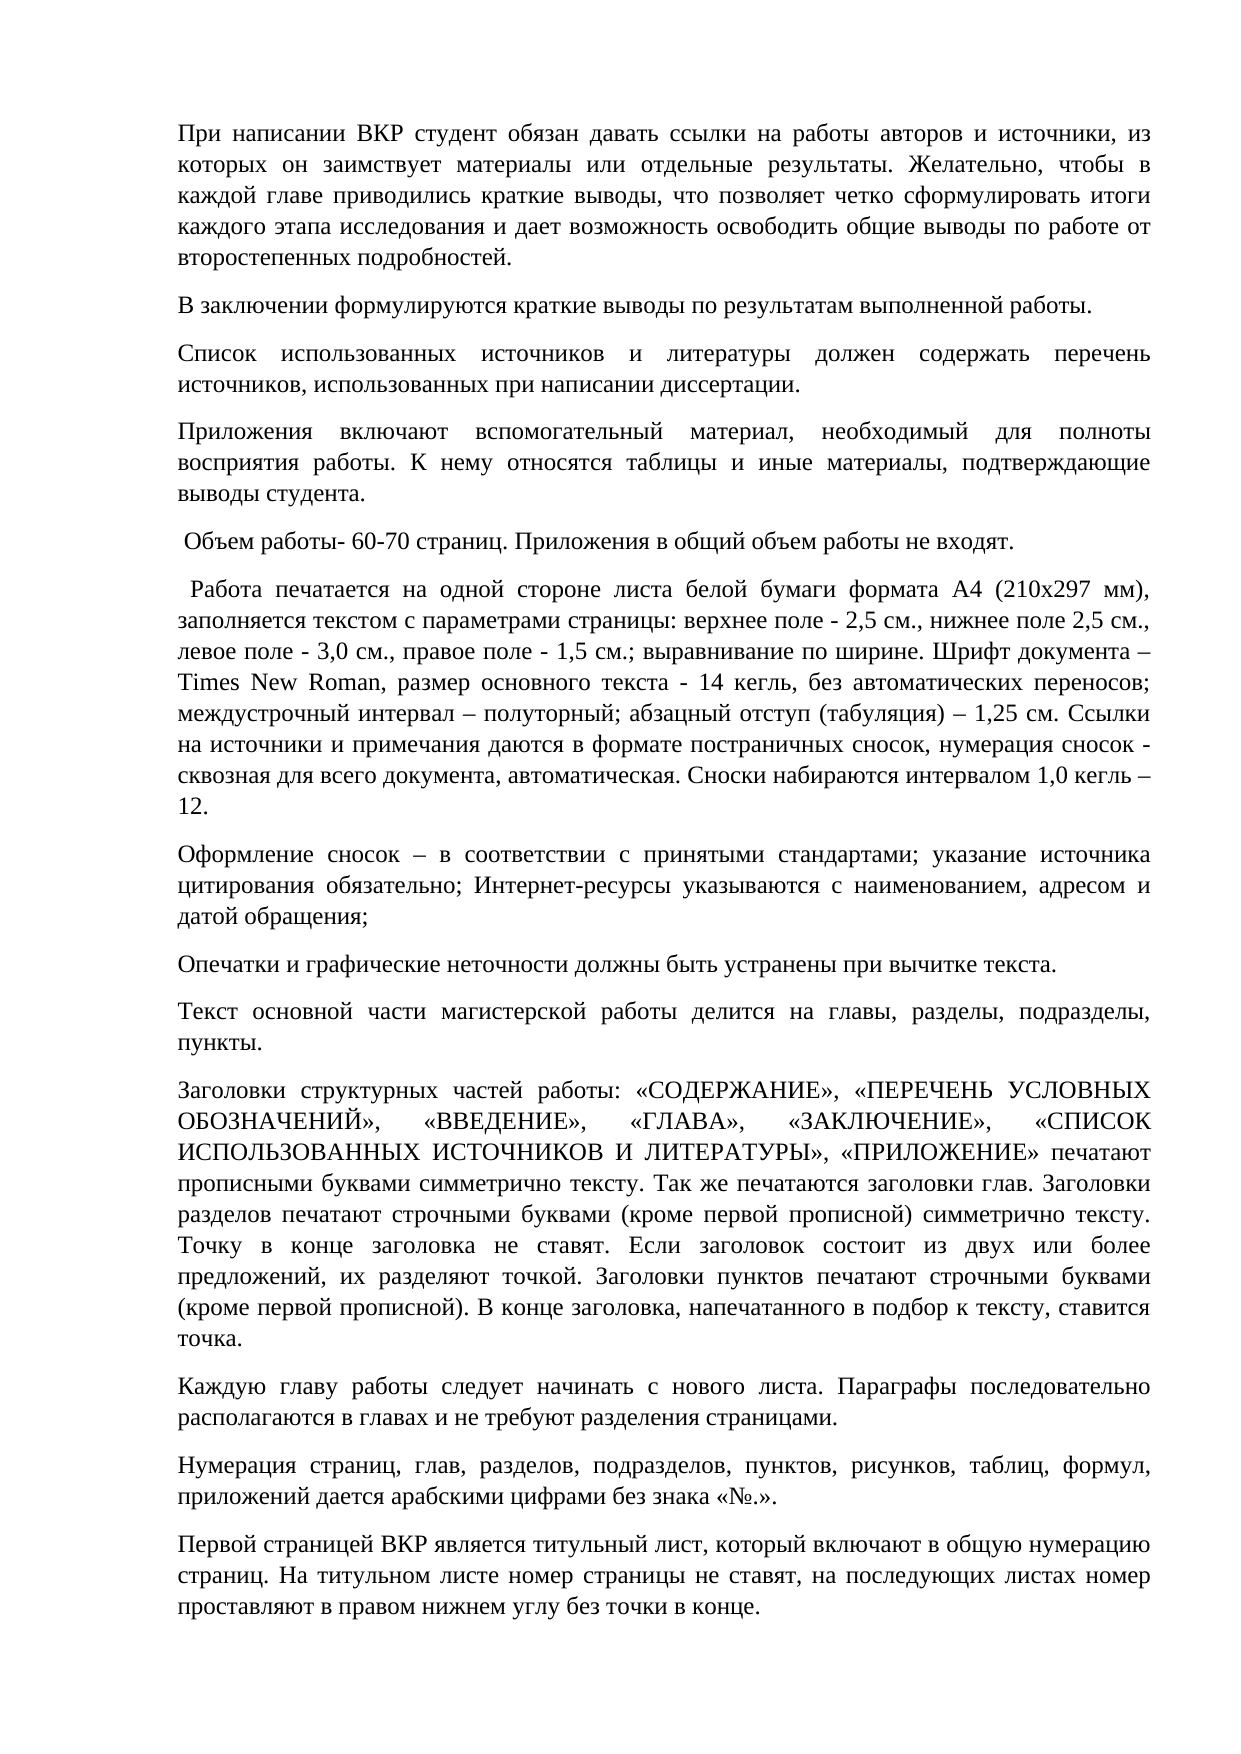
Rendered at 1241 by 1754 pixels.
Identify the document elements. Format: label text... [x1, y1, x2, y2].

text Текст основной части магистерской работы делится на главы, разделы, подразделы, пункты. [177, 996, 1152, 1056]
text Нумерация страниц, глав, разделов, подразделов, пунктов, рисунков, таблиц, формул, приложений дается арабскими цифрами без знака «№.». [177, 1450, 1152, 1510]
text Первой страницей ВКР является титульный лист, который включают в общую нумерацию страниц. На титульном листе номер страницы не ставят, на последующих листах номер проставляют в правом нижнем углу без точки в конце. [177, 1529, 1152, 1619]
text В заключении формулируются краткие выводы по результатам выполненной работы. [177, 290, 1152, 319]
text При написании ВКР студент обязан давать ссылки на работы авторов и источники, из которых он заимствует материалы или отдельные результаты. Желательно, чтобы в каждой главе приводились краткие выводы, что позволяет четко сформулировать итоги каждого этапа исследования и дает возможность освободить общие выводы по работе от второстепенных подробностей. [177, 118, 1152, 271]
text Каждую главу работы следует начинать с нового листа. Параграфы последовательно располагаются в главах и не требуют разделения страницами. [177, 1371, 1152, 1431]
text Список использованных источников и литературы должен содержать перечень источников, использованных при написании диссертации. [177, 338, 1152, 397]
text Заголовки структурных частей работы: «СОДЕРЖАНИЕ», «ПЕРЕЧЕНЬ УСЛОВНЫХ ОБОЗНАЧЕНИЙ», «ВВЕДЕНИЕ», «ГЛАВА», «ЗАКЛЮЧЕНИЕ», «СПИСОК ИСПОЛЬЗОВАННЫХ ИСТОЧНИКОВ И ЛИТЕРАТУРЫ», «ПРИЛОЖЕНИЕ» печатают прописными буквами симметрично тексту. Так же печатаются заголовки глав. Заголовки разделов печатают строчными буквами (кроме первой прописной) симметрично тексту. Точку в конце заголовка не ставят. Если заголовок состоит из двух или более предложений, их разделяют точкой. Заголовки пунктов печатают строчными буквами (кроме первой прописной). В конце заголовка, напечатанного в подбор к тексту, ставится точка. [177, 1075, 1152, 1352]
text Объем работы- 60-70 страниц. Приложения в общий объем работы не входят. [177, 526, 1152, 555]
text Приложения включают вспомогательный материал, необходимый для полноты восприятия работы. К нему относятся таблицы и иные материалы, подтверждающие выводы студента. [177, 416, 1152, 507]
text Оформление сносок – в соответствии с принятыми стандартами; указание источника цитирования обязательно; Интернет-ресурсы указываются с наименованием, адресом и датой обращения; [177, 839, 1152, 930]
text Опечатки и графические неточности должны быть устранены при вычитке текста. [177, 949, 1152, 977]
text Работа печатается на одной стороне листа белой бумаги формата А4 (210х297 мм), заполняется текстом с параметрами страницы: верхнее поле - 2,5 см., нижнее поле 2,5 см., левое поле - 3,0 см., правое поле - 1,5 см.; выравнивание по ширине. Шрифт документа – Times New Roman, размер основного текста - 14 кегль, без автоматических переносов; междустрочный интервал – полуторный; абзацный отступ (табуляция) – 1,25 см. Ссылки на источники и примечания даются в формате постраничных сносок, нумерация сносок - сквозная для всего документа, автоматическая. Сноски набираются интервалом 1,0 кегль – 12. [177, 574, 1152, 820]
